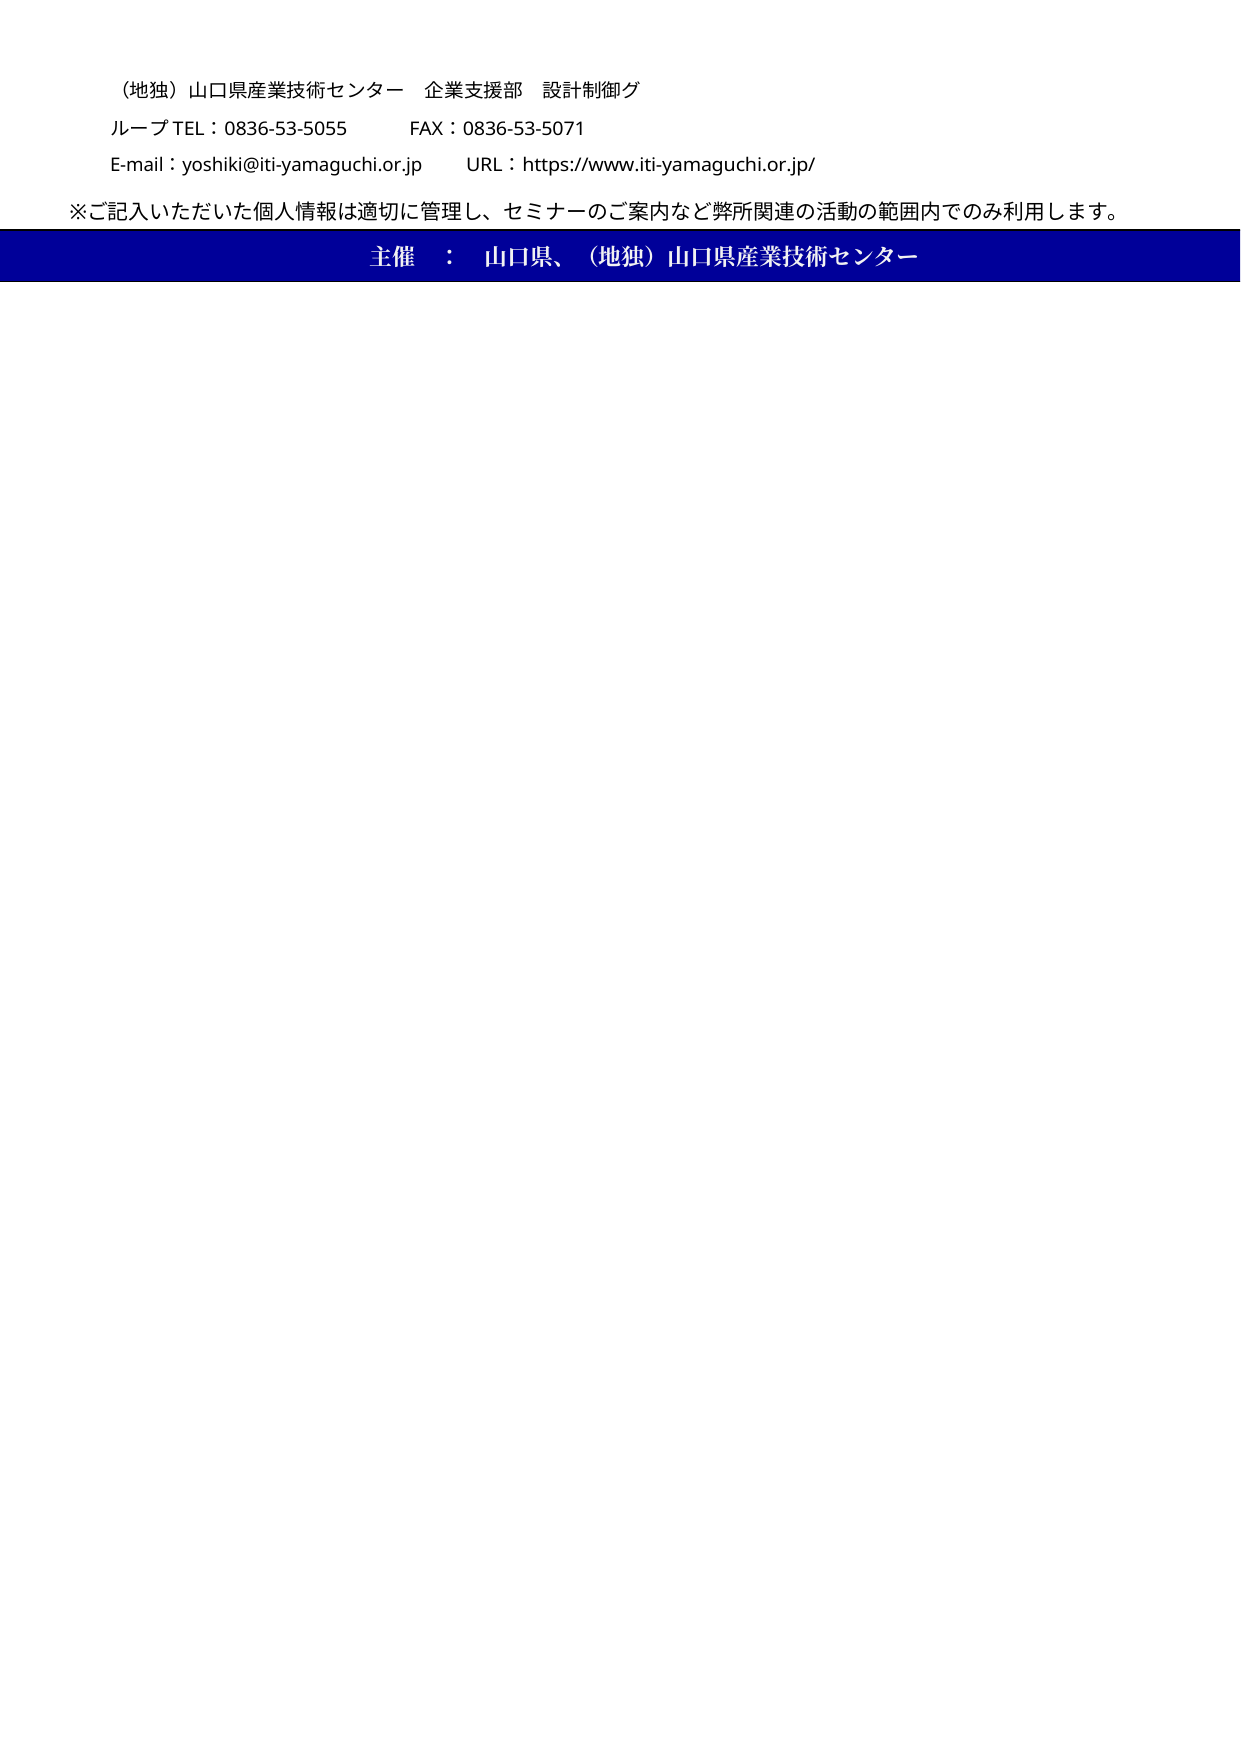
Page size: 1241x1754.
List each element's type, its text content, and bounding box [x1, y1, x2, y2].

text （地独）山口県産業技術センター 企業支援部 設計制御グループTEL：0836-53-5055 FAX：0836-53-5071 [110, 71, 679, 146]
text ※ご記入いただいた個人情報は適切に管理し、セミナーのご案内など弊所関連の活動の範囲内でのみ利用します。 [69, 192, 1181, 229]
text E-mail：yoshiki@iti-yamaguchi.or.jp URL：https://www.iti-yamaguchi.or.jp/ [110, 146, 1181, 183]
